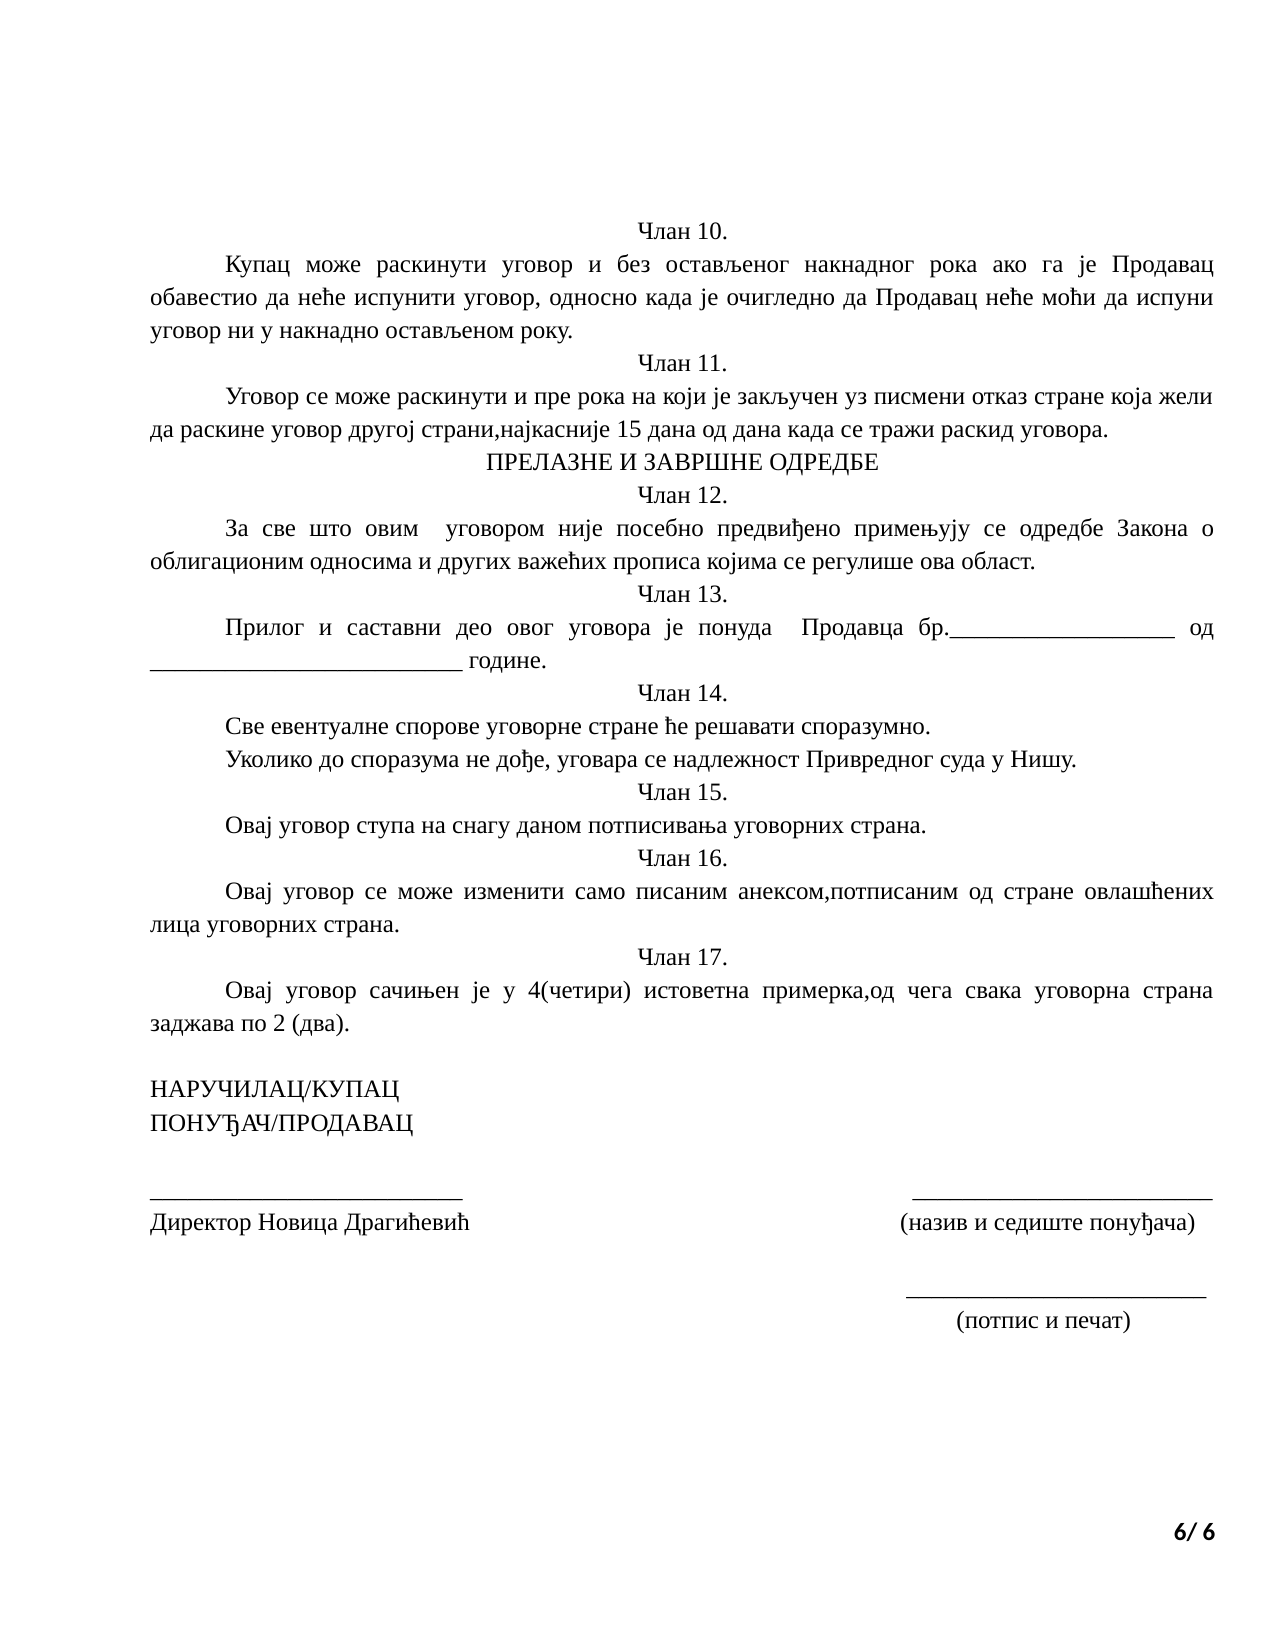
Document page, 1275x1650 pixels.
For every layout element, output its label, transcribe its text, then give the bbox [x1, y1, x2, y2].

text Директор Новица Драгићевић (назив и седиште понуђача) [150, 1207, 1215, 1235]
text Прилог и саставни део овог уговора је понуда Продавца бр.__________________ од _________________________ године. [150, 612, 1215, 674]
text Члан 10. [150, 216, 1215, 245]
text Овај уговор ступа на снагу даном потписивања уговорних страна. [150, 810, 1215, 839]
text Уговор се може раскинути и пре рока на који је закључен уз писмени отказ стране која жели да раскине уговор другој страни,најкасније 15 дана од дана када се тражи раскид уговора. [150, 381, 1215, 443]
text Све евентуалне спорове уговорне стране ће решавати споразумно. [150, 711, 1215, 740]
text Купац може раскинути уговор и без остављеног накнадног рока ако га је Продавац обавестио да неће испунити уговор, односно када је очигледно да Продавац неће моћи да испуни уговор ни у накнадно остављеном року. [150, 249, 1215, 344]
text Члан 17. [150, 942, 1215, 971]
text Члан 11. [150, 348, 1215, 377]
text Овај уговор се може изменити само писаним анексом,потписаним од стране овлашћених лица уговорних страна. [150, 876, 1215, 938]
text Овај уговор сачињен је у 4(четири) истоветна примерка,од чега свака уговорна страна заджава по 2 (два). [150, 976, 1215, 1037]
text Члан 14. [150, 678, 1215, 707]
text НАРУЧИЛАЦ/КУПАЦ ПОНУЂАЧ/ПРОДАВАЦ [150, 1074, 1215, 1136]
text (потпис и печат) [150, 1305, 1215, 1334]
text Члан 16. [150, 843, 1215, 872]
text Члан 12. [150, 480, 1215, 509]
text Члан 15. [150, 777, 1215, 806]
text Члан 13. [150, 579, 1215, 608]
text За све што овим уговором није посебно предвиђено примењују се одредбе Закона о облигационим односима и других важећих прописа којима се регулише ова област. [150, 513, 1215, 575]
text _________________________ ________________________ [150, 1174, 1215, 1202]
text ПРЕЛАЗНЕ И ЗАВРШНЕ ОДРЕДБЕ [150, 447, 1215, 476]
text Уколико до споразума не дође, уговара се надлежност Привредног суда у Нишу. [150, 744, 1215, 773]
text ________________________ [150, 1272, 1215, 1301]
